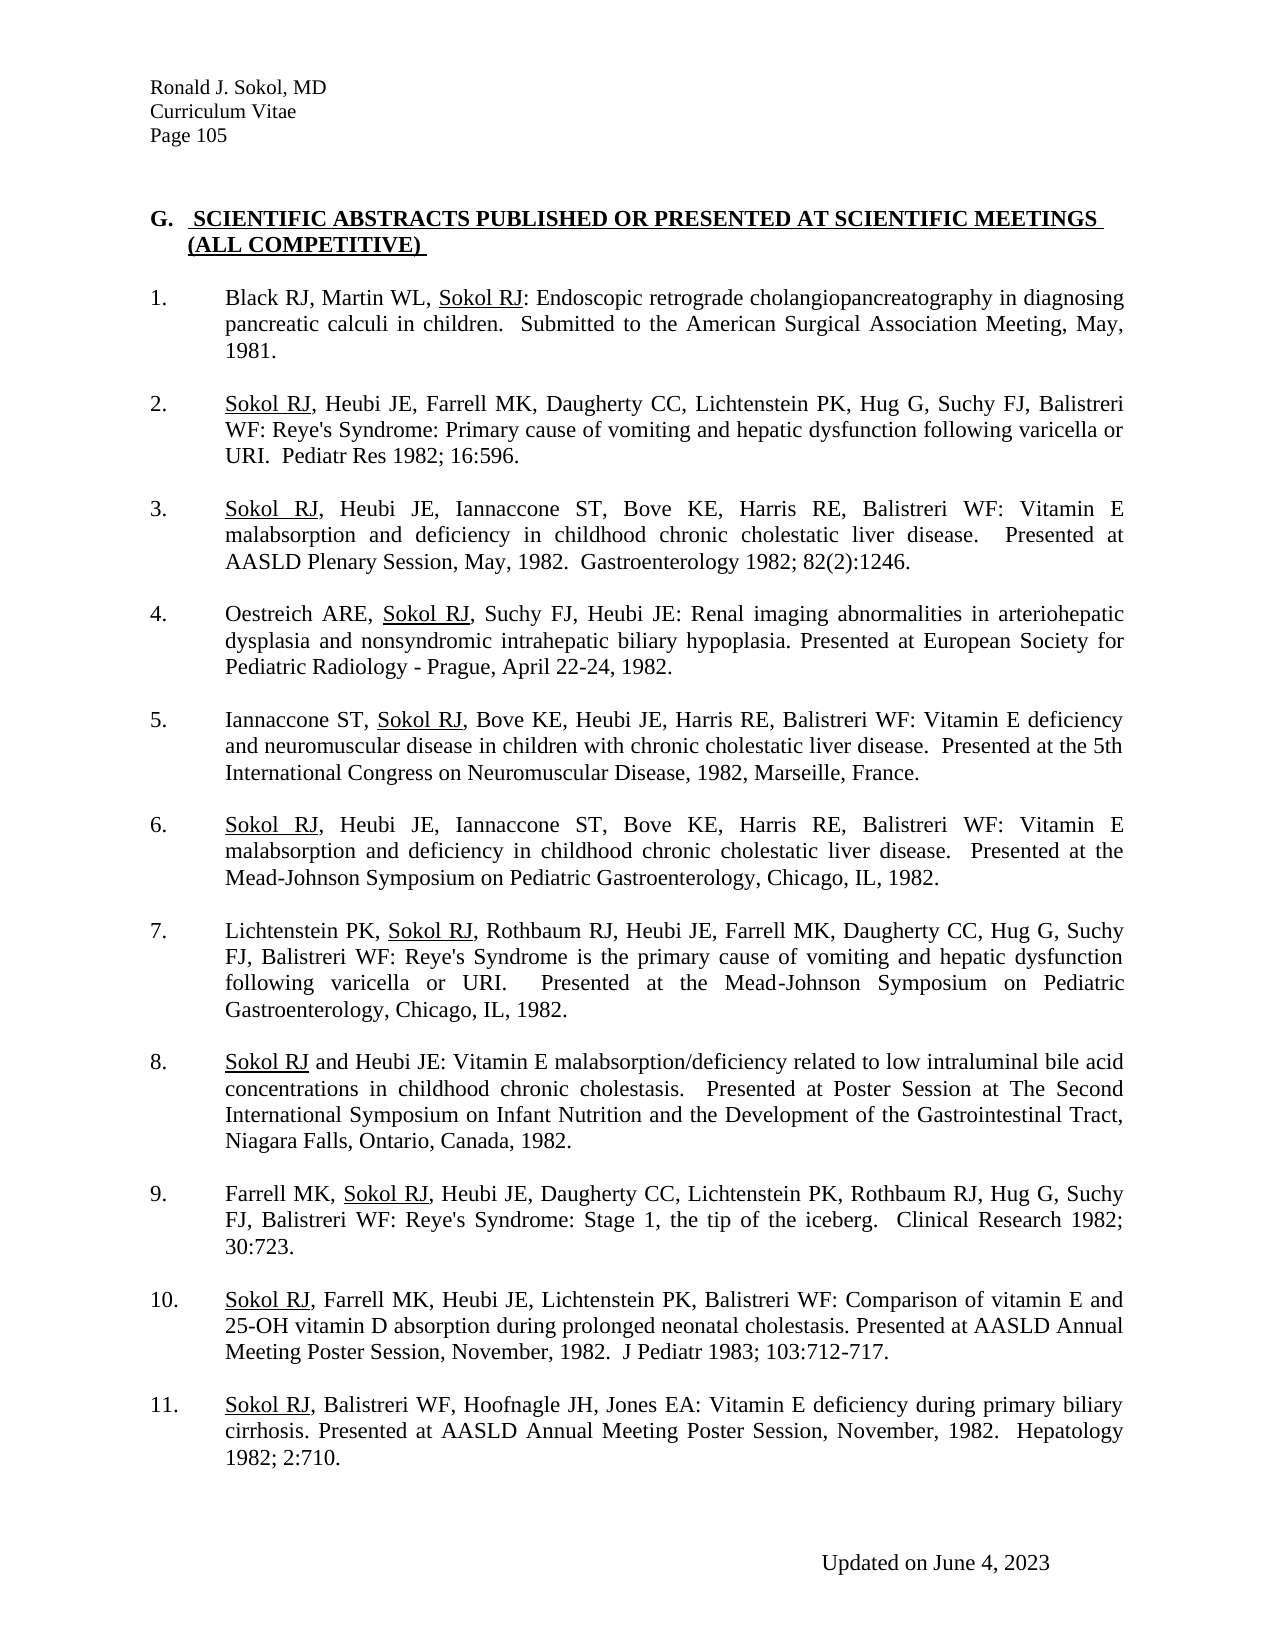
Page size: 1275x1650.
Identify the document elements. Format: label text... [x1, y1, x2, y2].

list Sokol RJ, Heubi JE, Iannaccone ST, Bove KE, Harris RE, Balistreri WF: Vitamin E malabsorption and deficiency in childhood chronic cholestatic liver disease. Presented at the Mead-Johnson Symposium on Pediatric Gastroenterology, , 1982. [150, 811, 1125, 890]
list Black RJ, Martin WL, Sokol RJ: Endoscopic retrograde cholangiopancreatography in diagnosing pancreatic calculi in children. Submitted to the American Surgical Association Meeting, May, 1981. [150, 284, 1125, 363]
list Sokol RJ, Heubi JE, Farrell MK, Daugherty CC, Lichtenstein PK, Hug G, Suchy FJ, Balistreri WF: Reye's Syndrome: Primary cause of vomiting and hepatic dysfunction following varicella or URI. Pediatr Res 1982; 16:596. [150, 389, 1125, 469]
list Sokol RJ, Heubi JE, Iannaccone ST, Bove KE, Harris RE, Balistreri WF: Vitamin E malabsorption and deficiency in childhood chronic cholestatic liver disease. Presented at AASLD Plenary Session, May, 1982. Gastroenterology 1982; 82(2):1246. [150, 495, 1125, 574]
list SCIENTIFIC ABSTRACTS PUBLISHED OR PRESENTED AT SCIENTIFIC MEETINGS (ALL COMPETITIVE) [150, 205, 1125, 258]
list Sokol RJ, Balistreri WF, Hoofnagle JH, Jones EA: Vitamin E deficiency during primary biliary cirrhosis. Presented at AASLD Annual Meeting Poster Session, November, 1982. Hepatology 1982; 2:710. [150, 1391, 1125, 1470]
list Sokol RJ and Heubi JE: Vitamin E malabsorption/deficiency related to low intraluminal bile acid concentrations in childhood chronic cholestasis. Presented at Poster Session at The Second International Symposium on Infant Nutrition and the Development of the Gastrointestinal Tract, , 1982. [150, 1048, 1125, 1154]
list Sokol RJ, Farrell MK, Heubi JE, , Balistreri WF: Comparison of vitamin E and 25-OH vitamin D absorption during prolonged neonatal cholestasis. Presented at AASLD Annual Meeting Poster Session, November, 1982. J Pediatr 1983; 103:712-717. [150, 1286, 1125, 1365]
list , Sokol RJ, Rothbaum RJ, Heubi JE, Farrell MK, Daugherty CC, Hug G, Suchy FJ, Balistreri WF: Reye's Syndrome is the primary cause of vomiting and hepatic dysfunction following varicella or URI. Presented at the Mead-Johnson Symposium on Pediatric Gastroenterology, , 1982. [150, 917, 1125, 1022]
list Oestreich ARE, Sokol RJ, Suchy FJ, Heubi JE: Renal imaging abnormalities in arteriohepatic dysplasia and nonsyndromic intrahepatic biliary hypoplasia. Presented at European Society for Pediatric Radiology - , April 22-24, 1982. [150, 600, 1125, 679]
list Farrell MK, Sokol RJ, Heubi JE, Daugherty CC, Lichtenstein PK, Rothbaum RJ, Hug G, Suchy FJ, Balistreri WF: Reye's Syndrome: Stage 1, the tip of the iceberg. Clinical Research 1982; 30:723. [150, 1180, 1125, 1259]
list Iannaccone ST, Sokol RJ, Bove KE, Heubi JE, Harris RE, Balistreri WF: Vitamin E deficiency and neuromuscular disease in children with chronic cholestatic liver disease. Presented at the 5th International Congress on Neuromuscular Disease, 1982, . [150, 706, 1125, 785]
